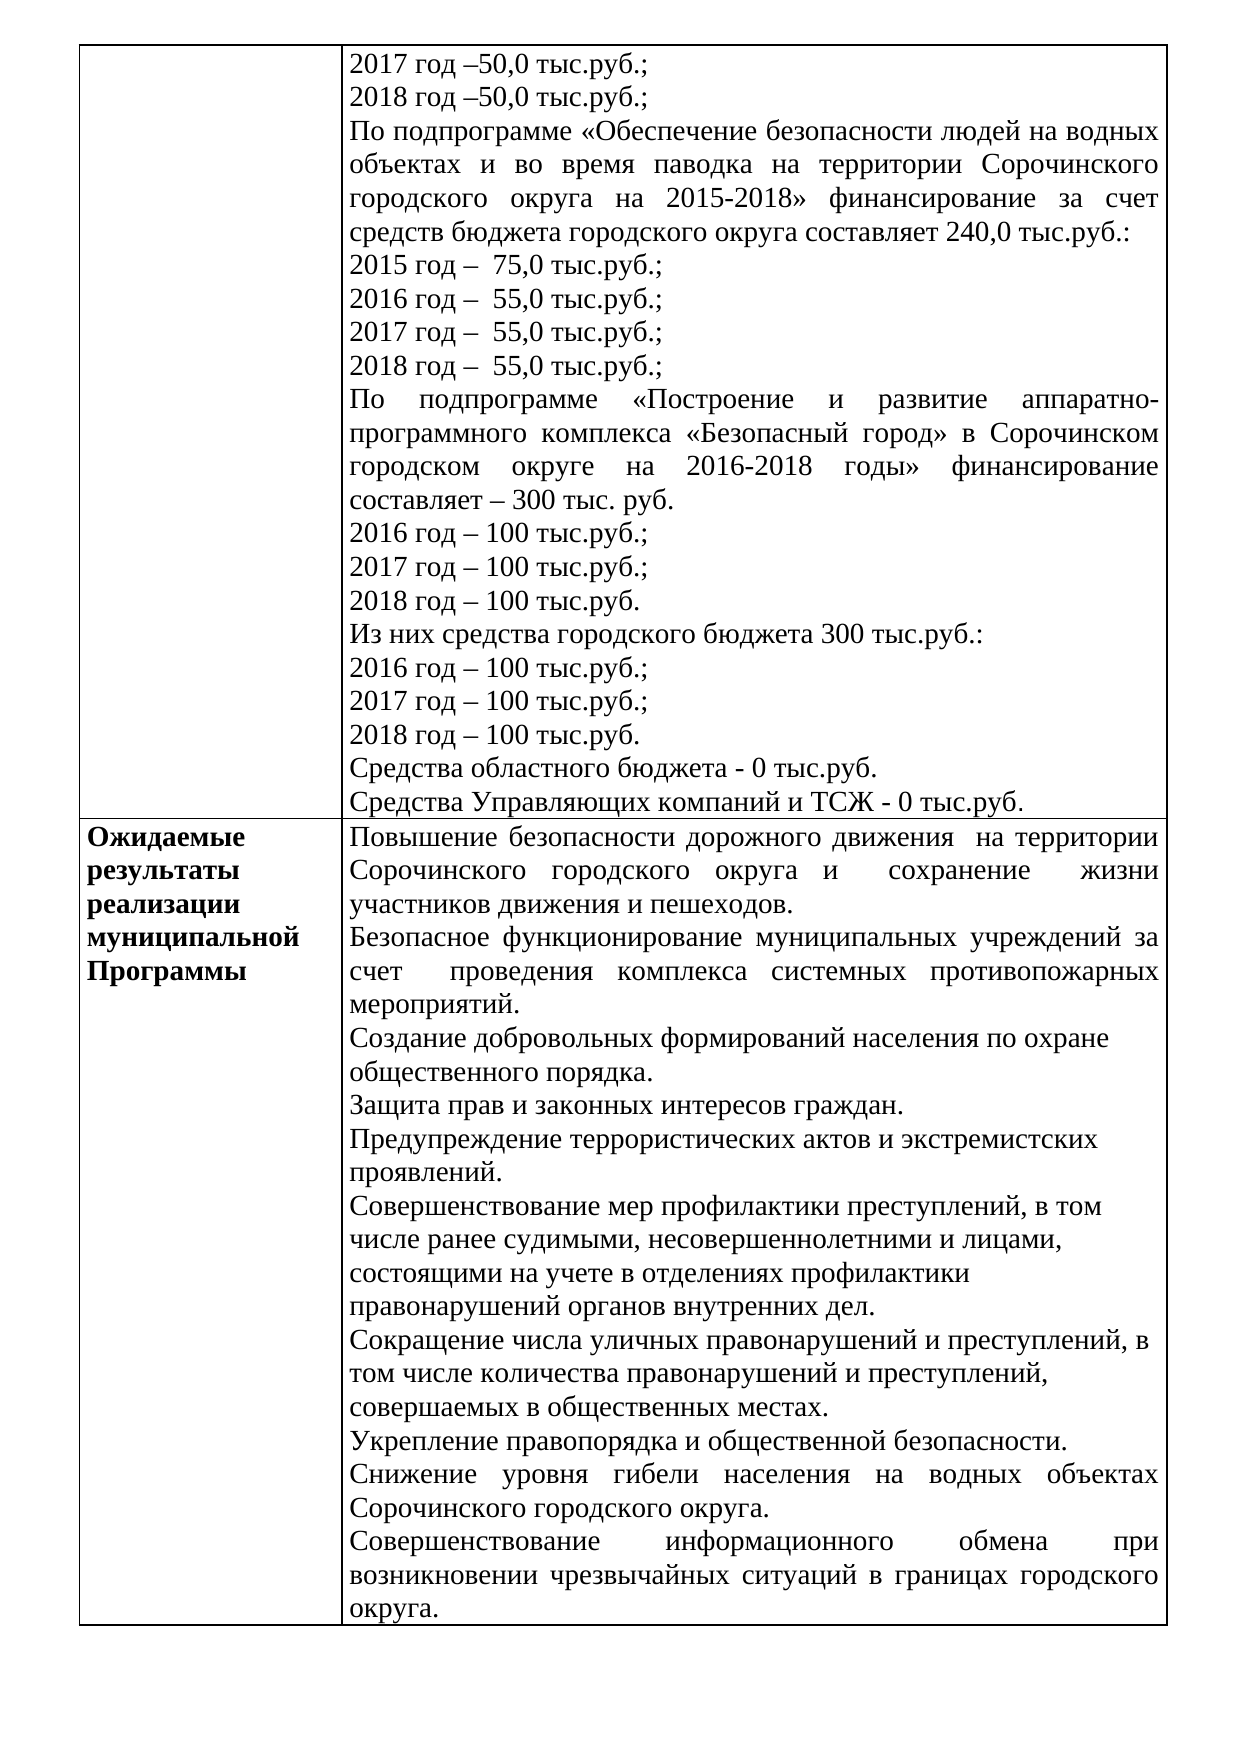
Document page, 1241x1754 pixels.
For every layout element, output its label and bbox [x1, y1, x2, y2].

table_cell [80, 46, 341, 817]
table_cell [343, 819, 1166, 1624]
table_cell [343, 46, 1166, 817]
table_cell [80, 819, 341, 1624]
